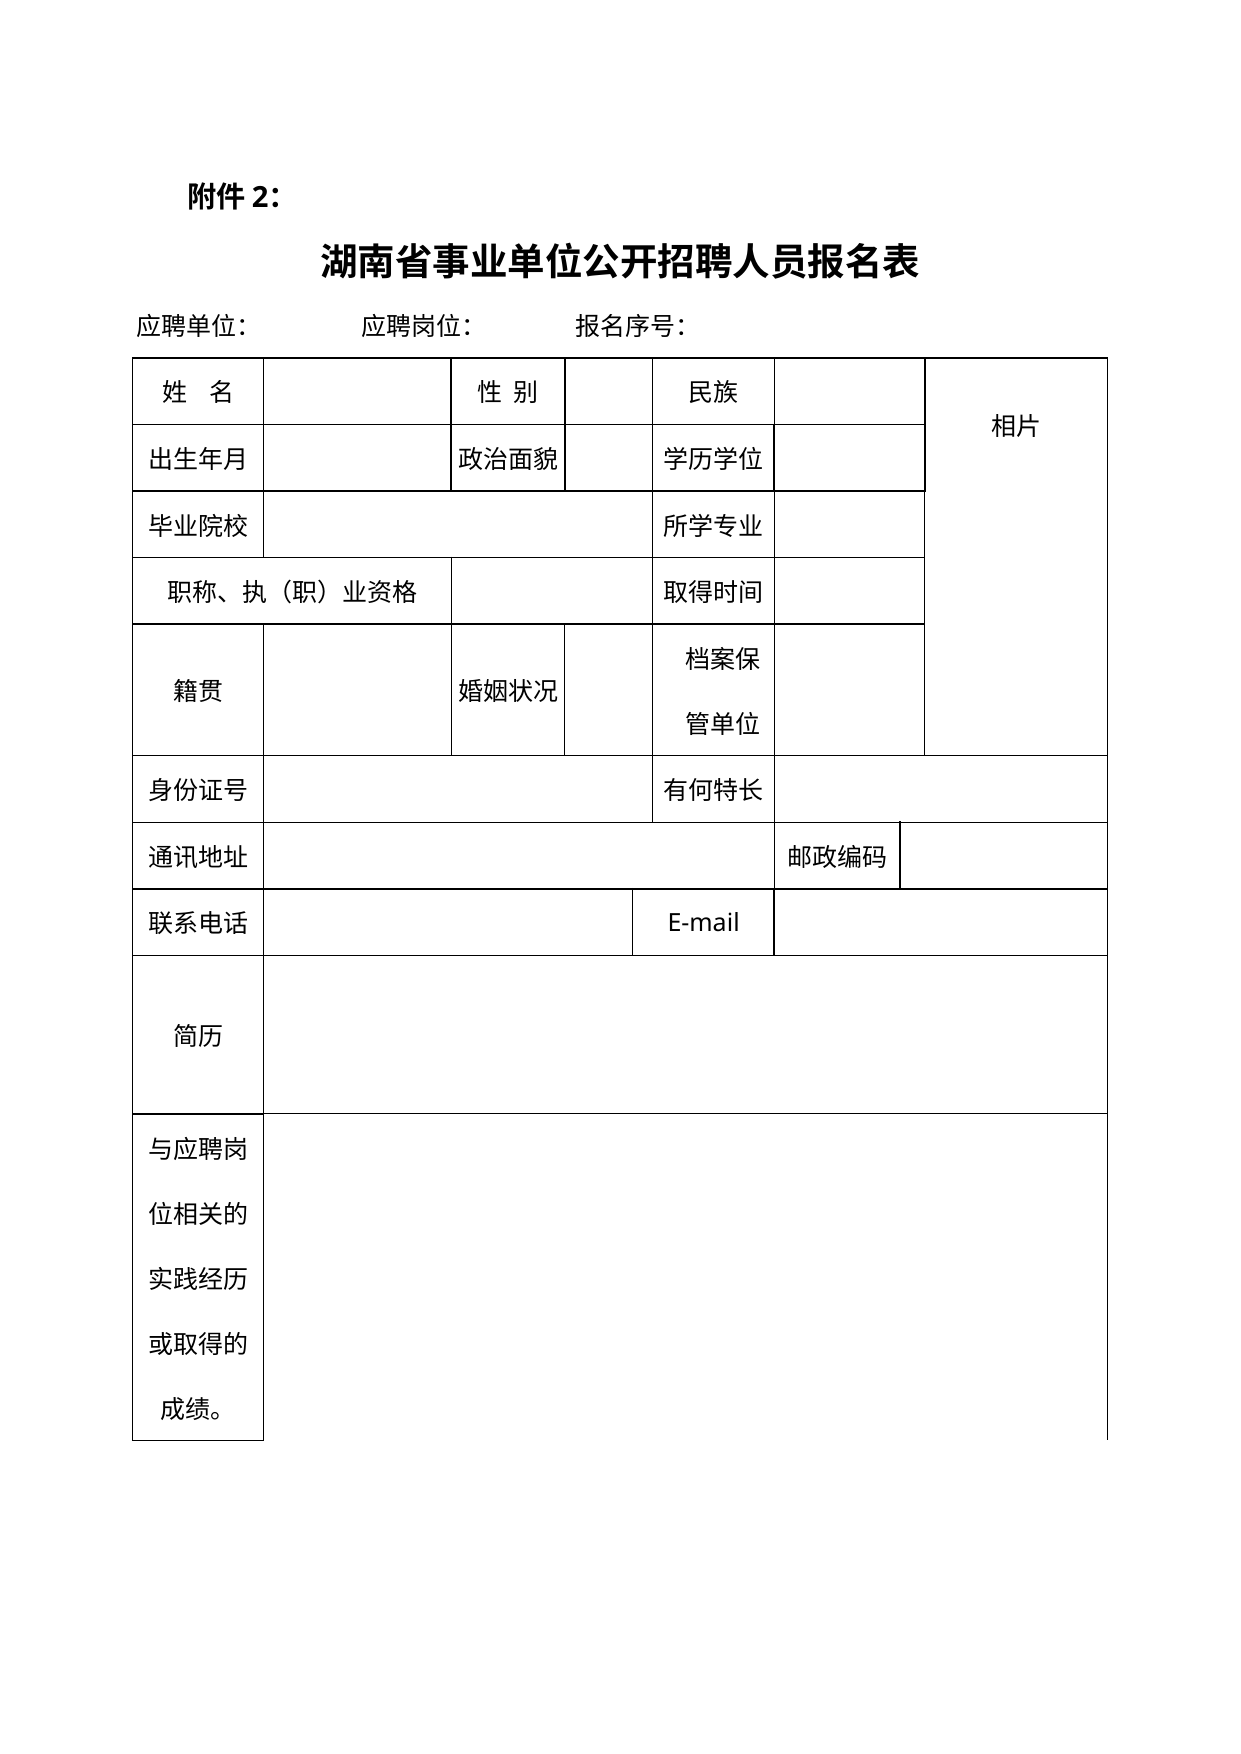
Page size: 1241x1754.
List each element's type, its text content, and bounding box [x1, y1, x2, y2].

text 湖南省事业单位公开招聘人员报名表 [187, 227, 1053, 292]
table_cell [452, 558, 652, 623]
table_cell [264, 425, 450, 490]
table_cell 政治面貌 [452, 425, 564, 490]
table_cell [264, 956, 1107, 1113]
table_cell [566, 359, 652, 423]
table_cell [901, 823, 1107, 888]
table_cell 简历 [133, 956, 263, 1113]
table_cell [775, 890, 900, 954]
table_cell [264, 890, 632, 954]
table_header 应聘单位： 应聘岗位： 报名序号： [133, 292, 1108, 357]
table_cell 出生年月 [133, 425, 263, 490]
table_cell 民族 [653, 359, 774, 423]
table_cell 职称、执（职）业资格 [133, 558, 451, 623]
table_cell [566, 425, 652, 490]
table_cell 身份证号 [133, 756, 263, 821]
table_cell 学历学位 [653, 425, 773, 490]
table_cell 籍贯 [133, 625, 263, 755]
table_cell [264, 756, 652, 821]
table_cell 联系电话 [133, 890, 263, 954]
table_cell [925, 623, 1107, 755]
text 附件2： [187, 162, 1053, 227]
table_cell [775, 756, 1107, 821]
table_cell 通讯地址 [133, 823, 263, 888]
table_cell 相片 [926, 359, 1107, 490]
table_cell [925, 490, 1107, 623]
table_cell 所学专业 [653, 492, 774, 557]
table_cell [775, 558, 924, 623]
table_cell [264, 359, 450, 423]
table_cell 取得时间 [653, 558, 774, 623]
table_cell [565, 625, 652, 755]
table_cell [775, 625, 924, 755]
table_cell 姓 名 [133, 359, 263, 423]
table_cell [900, 890, 1107, 954]
table_cell 邮政编码 [775, 823, 899, 888]
table_cell [264, 823, 774, 888]
table_cell 毕业院校 [133, 492, 263, 557]
table_cell [775, 425, 924, 490]
table_cell 婚姻状况 [452, 625, 564, 755]
table_cell E-mail [633, 890, 773, 954]
table_cell 档案保 管单位 [653, 625, 774, 755]
table_cell [775, 492, 924, 557]
table_cell [264, 625, 451, 755]
table_cell 与应聘岗位相关的实践经历或取得的成绩。 [133, 1115, 263, 1440]
table_cell [775, 359, 924, 423]
table_cell [264, 492, 652, 557]
table_cell [264, 1114, 1107, 1440]
table_cell 有何特长 [653, 756, 774, 821]
table_cell 性 别 [452, 359, 564, 423]
